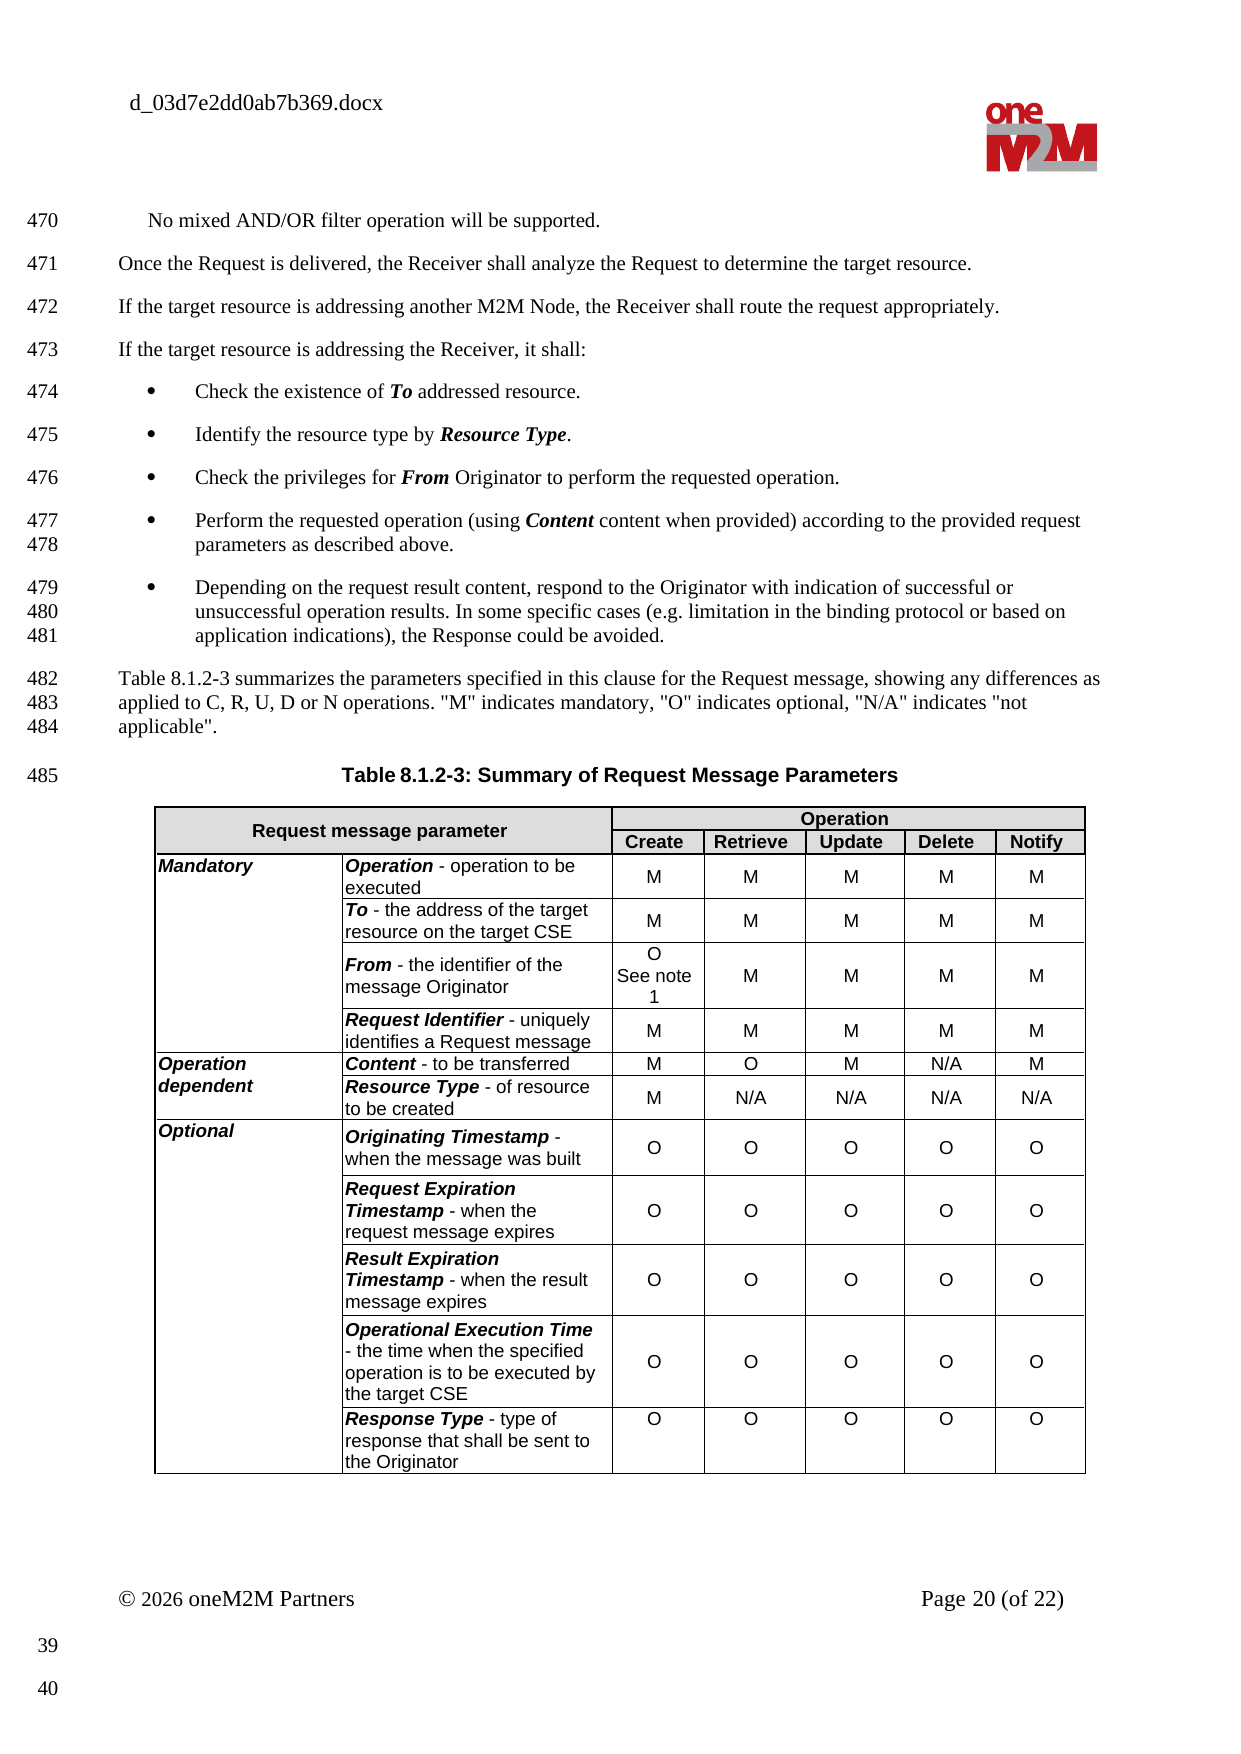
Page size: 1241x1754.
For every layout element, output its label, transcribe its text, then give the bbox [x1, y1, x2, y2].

table_cell O [806, 1245, 904, 1315]
table_cell Resource Type - of resource to be created [343, 1076, 612, 1119]
table_cell N/A [905, 1076, 995, 1119]
table_cell O [905, 1120, 995, 1175]
text Table 8.1.2-3: Summary of Request Message Parameters [118, 763, 1122, 787]
table_cell O [806, 1408, 904, 1473]
table_cell O [905, 1408, 995, 1473]
text Table 8.1.2-3 summarizes the parameters specified in this clause for the Request message, showing any differences as applied to C, R, U, D or N operations. "M" indicates mandatory, "O" indicates optional, "N/A" indicates "not applicable". [118, 666, 1122, 738]
table_cell M [905, 943, 995, 1008]
table_cell M [996, 855, 1085, 898]
table_cell M [806, 899, 904, 942]
table_cell Operation dependent [156, 1053, 342, 1119]
table_cell N/A [996, 1075, 1085, 1119]
table_cell O [996, 1244, 1085, 1315]
table_cell O [705, 1053, 805, 1075]
table_cell O [705, 1408, 805, 1473]
table_cell M [613, 1009, 704, 1052]
text Perform the requested operation (using Content content when provided) according to the provided request parameters as described above. [148, 508, 1122, 556]
table_cell O [905, 1176, 995, 1244]
table_cell Delete [906, 831, 995, 853]
table_cell O [613, 1120, 704, 1175]
table_cell M [905, 1009, 995, 1052]
table_cell M [613, 855, 704, 898]
table_cell O [705, 1245, 805, 1315]
table_cell O [613, 1245, 704, 1315]
table_cell O See note 1 [613, 943, 704, 1008]
table_cell To - the address of the target resource on the target CSE [343, 899, 612, 942]
text If the target resource is addressing the Receiver, it shall: [118, 337, 1122, 361]
text Depending on the request result content, respond to the Originator with indication of successful or unsuccessful operation results. In some specific cases (e.g. limitation in the binding protocol or based on application indications), the Response could be avoided. [148, 575, 1122, 647]
table_cell Request Expiration Timestamp - when the request message expires [343, 1176, 612, 1244]
table_cell Originating Timestamp - when the message was built [343, 1120, 612, 1175]
text Check the existence of To addressed resource. [148, 379, 1122, 403]
table_cell O [705, 1120, 805, 1175]
table_cell M [613, 899, 704, 942]
table_cell M [996, 942, 1085, 1008]
table_cell Result Expiration Timestamp - when the result message expires [343, 1245, 612, 1315]
table_cell O [613, 1176, 704, 1244]
table_cell M [996, 898, 1085, 942]
table_cell M [806, 943, 904, 1008]
table_cell O [996, 1175, 1085, 1244]
table_cell Operation - operation to be executed [343, 855, 612, 898]
table_cell O [806, 1120, 904, 1175]
table_cell O [996, 1315, 1085, 1407]
table_cell M [613, 1053, 704, 1075]
table_cell M [806, 1009, 904, 1052]
table_cell O [806, 1176, 904, 1244]
table_cell M [705, 943, 805, 1008]
picture [972, 88, 1111, 187]
table_cell Notify [997, 831, 1084, 853]
table_cell M [905, 899, 995, 942]
table_cell M [705, 899, 805, 942]
table_cell M [705, 1009, 805, 1052]
text Identify the resource type by Resource Type. [148, 422, 1122, 446]
table_cell O [905, 1316, 995, 1407]
table_cell O [806, 1316, 904, 1407]
table_cell M [905, 855, 995, 898]
table_cell O [905, 1245, 995, 1315]
text Once the Request is delivered, the Receiver shall analyze the Request to determine the target resource. [118, 251, 1122, 275]
text Check the privileges for From Originator to perform the requested operation. [148, 465, 1122, 489]
table_cell N/A [905, 1053, 995, 1075]
table_cell M [705, 855, 805, 898]
table_cell O [613, 1316, 704, 1407]
table_cell M [806, 855, 904, 898]
text If the target resource is addressing another M2M Node, the Receiver shall route the request appropriately. [118, 294, 1122, 318]
table_cell Request Identifier - uniquely identifies a Request message [343, 1009, 612, 1052]
table_cell Create [613, 831, 703, 853]
table_header Operation [613, 808, 1084, 829]
table_cell From - the identifier of the message Originator [343, 943, 612, 1008]
table_cell N/A [705, 1076, 805, 1119]
table_cell Response Type - type of response that shall be sent to the Originator [343, 1408, 612, 1473]
table_cell Operational Execution Time - the time when the specified operation is to be executed by the target CSE [343, 1316, 612, 1407]
table_cell O [613, 1408, 704, 1473]
table_cell Retrieve [705, 831, 805, 853]
table_cell M [996, 1008, 1085, 1052]
table_header Request message parameter [156, 808, 611, 853]
table_cell O [996, 1407, 1085, 1473]
table_cell M [806, 1053, 904, 1075]
table_cell Optional [156, 1120, 342, 1473]
table_cell O [705, 1176, 805, 1244]
table_cell M [613, 1076, 704, 1119]
table_cell Mandatory [156, 854, 342, 1052]
table_cell Content - to be transferred [343, 1053, 612, 1075]
table_cell N/A [806, 1076, 904, 1119]
table_cell Update [807, 831, 904, 853]
table_cell O [705, 1316, 805, 1407]
table_cell M [996, 1052, 1085, 1075]
list No mixed AND/OR filter operation will be supported. [148, 208, 1122, 232]
table_cell O [996, 1119, 1085, 1175]
